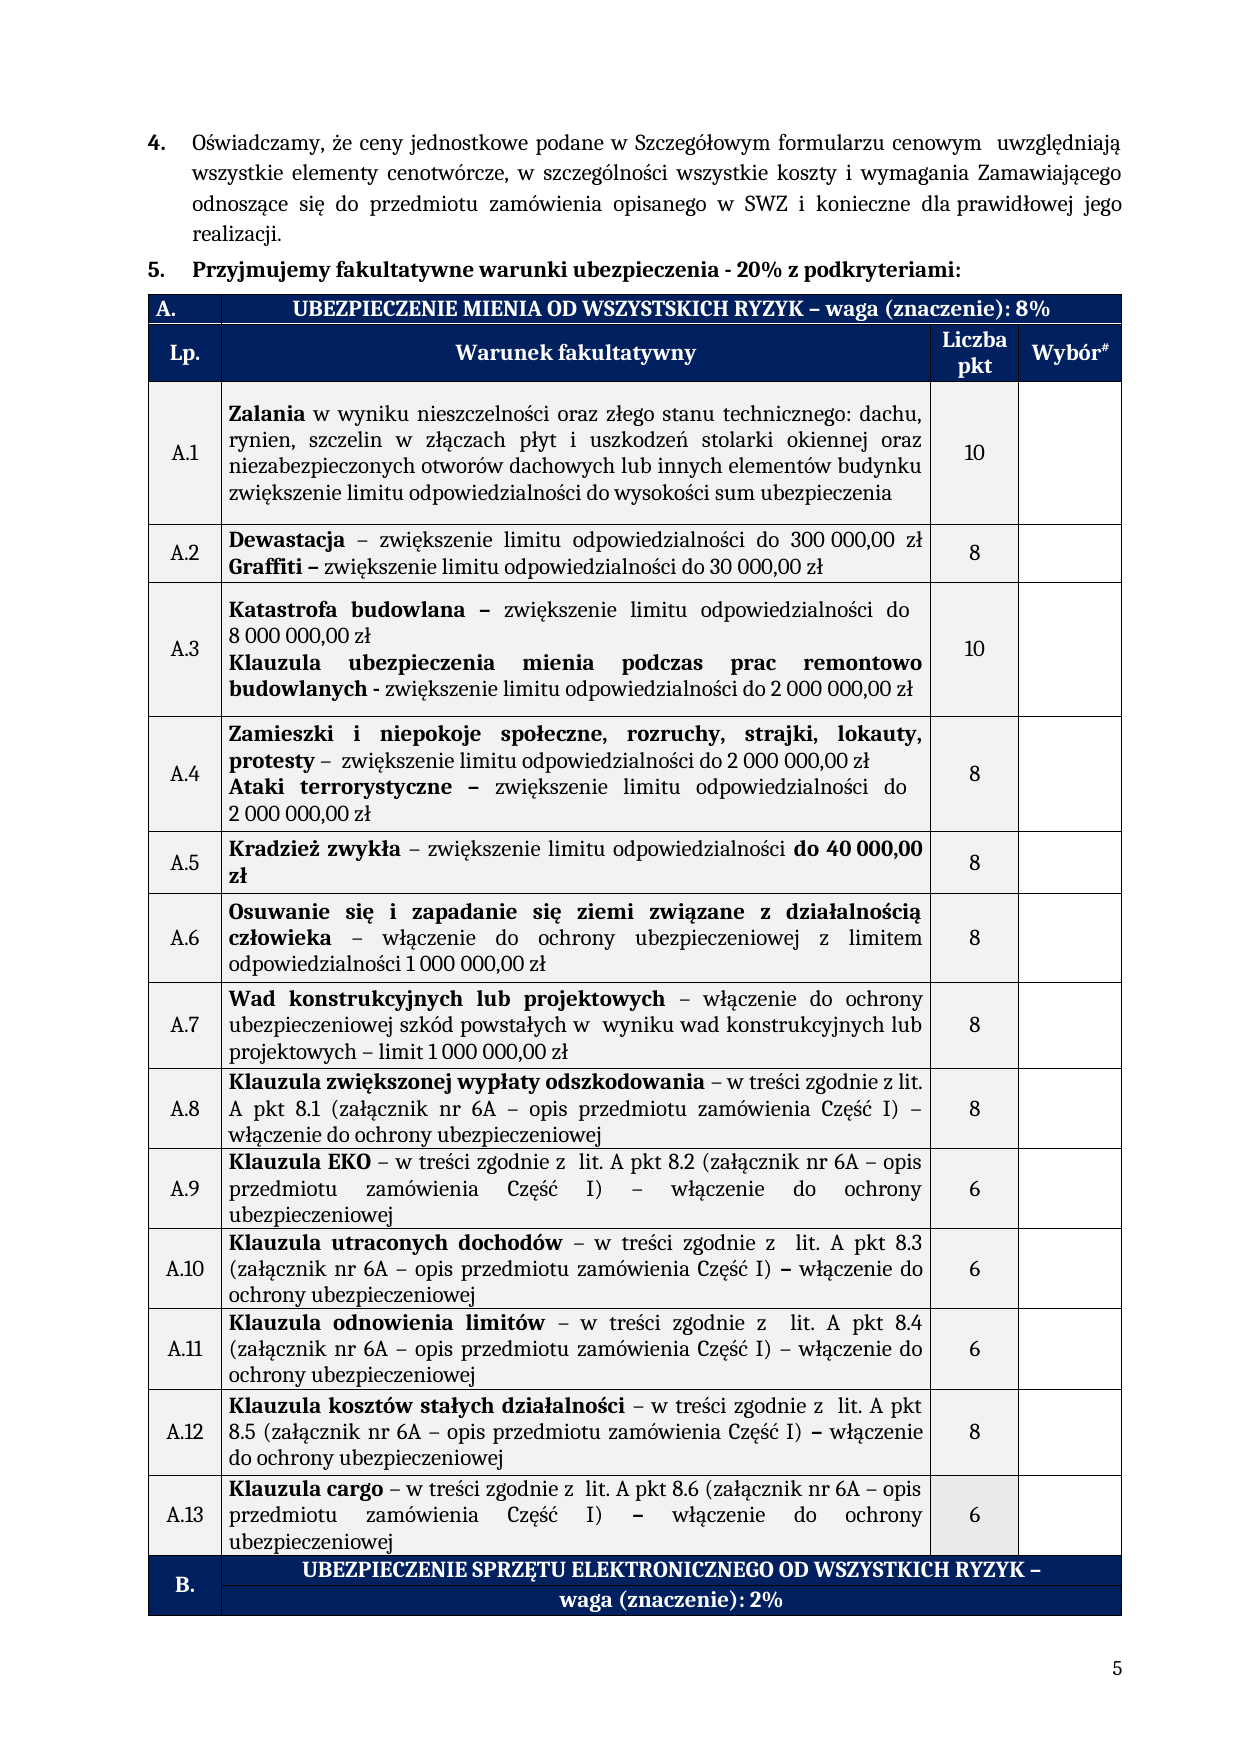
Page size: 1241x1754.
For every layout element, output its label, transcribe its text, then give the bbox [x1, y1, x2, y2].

table_cell Klauzula utraconych dochodów – w treści zgodnie z lit. A pkt 8.3 (załącznik nr 6A – opis przedmiotu zamówienia Część I) – włączenie do ochrony ubezpieczeniowej [222, 1229, 930, 1308]
table_cell A.12 [149, 1390, 221, 1475]
table_cell [1019, 832, 1121, 893]
table_cell 8 [931, 894, 1018, 982]
table_cell 8 [931, 832, 1018, 893]
table_cell [1019, 1476, 1121, 1555]
table_cell UBEZPIECZENIE SPRZĘTU ELEKTRONICZNEGO OD WSZYSTKICH RYZYK – [222, 1556, 1121, 1585]
table_cell A.7 [149, 983, 221, 1068]
table_cell Katastrofa budowlana – zwiększenie limitu odpowiedzialności do 8 000 000,00 zł Klauzula ubezpieczenia mienia podczas prac remontowo budowlanych - zwiększenie limitu odpowiedzialności do 2 000 000,00 zł [222, 583, 930, 716]
table_header A. [149, 295, 221, 323]
list Oświadczamy, że ceny jednostkowe podane w Szczegółowym formularzu cenowym uwzględniają wszystkie elementy cenotwórcze, w szczególności wszystkie koszty i wymagania Zamawiającego odnoszące się do przedmiotu zamówienia opisanego w SWZ i konieczne dla prawidłowej jego realizacji. [148, 130, 1122, 247]
table_cell [1019, 1390, 1121, 1475]
table_header UBEZPIECZENIE MIENIA OD WSZYSTSKICH RYZYK – waga (znaczenie): 8% [222, 295, 1121, 323]
table_cell [1019, 717, 1121, 831]
table_cell [1019, 382, 1121, 524]
table_cell [1019, 1229, 1121, 1308]
table_cell [1019, 525, 1121, 582]
table_cell Kradzież zwykła – zwiększenie limitu odpowiedzialności do 40 000,00 zł [222, 832, 930, 893]
table_cell [1019, 894, 1121, 982]
table_cell A.11 [149, 1309, 221, 1388]
table_cell Klauzula cargo – w treści zgodnie z lit. A pkt 8.6 (załącznik nr 6A – opis przedmiotu zamówienia Część I) – włączenie do ochrony ubezpieczeniowej [222, 1476, 930, 1555]
table_cell Klauzula odnowienia limitów – w treści zgodnie z lit. A pkt 8.4 (załącznik nr 6A – opis przedmiotu zamówienia Część I) – włączenie do ochrony ubezpieczeniowej [222, 1309, 930, 1388]
table_cell 10 [931, 583, 1018, 716]
table_cell [1019, 1069, 1121, 1148]
table_cell A.8 [149, 1069, 221, 1148]
table_cell Warunek fakultatywny [222, 325, 930, 381]
table_cell Liczba pkt [931, 325, 1018, 381]
table_cell A.3 [149, 583, 221, 716]
table_cell Zamieszki i niepokoje społeczne, rozruchy, strajki, lokauty, protesty – zwiększenie limitu odpowiedzialności do 2 000 000,00 zł Ataki terrorystyczne – zwiększenie limitu odpowiedzialności do 2 000 000,00 zł [222, 717, 930, 831]
table_cell Lp. [149, 325, 221, 381]
table_cell 6 [931, 1149, 1018, 1228]
table_cell A.9 [149, 1149, 221, 1228]
table_cell Klauzula zwiększonej wypłaty odszkodowania – w treści zgodnie z lit. A pkt 8.1 (załącznik nr 6A – opis przedmiotu zamówienia Część I) – włączenie do ochrony ubezpieczeniowej [222, 1069, 930, 1148]
table_cell 6 [931, 1476, 1018, 1555]
table_cell A.10 [149, 1229, 221, 1308]
table_cell Klauzula kosztów stałych działalności – w treści zgodnie z lit. A pkt 8.5 (załącznik nr 6A – opis przedmiotu zamówienia Część I) – włączenie do ochrony ubezpieczeniowej [222, 1390, 930, 1475]
table_cell A.13 [149, 1476, 221, 1555]
table_cell 8 [931, 1069, 1018, 1148]
table_cell Zalania w wyniku nieszczelności oraz złego stanu technicznego: dachu, rynien, szczelin w złączach płyt i uszkodzeń stolarki okiennej oraz niezabezpieczonych otworów dachowych lub innych elementów budynku zwiększenie limitu odpowiedzialności do wysokości sum ubezpieczenia [222, 382, 930, 524]
table_cell A.2 [149, 525, 221, 582]
table_cell B. [149, 1556, 221, 1615]
table_cell [1019, 983, 1121, 1068]
list Przyjmujemy fakultatywne warunki ubezpieczenia - 20% z podkryteriami: [148, 257, 1122, 283]
table_cell waga (znaczenie): 2% [222, 1586, 1121, 1615]
table_cell 8 [931, 983, 1018, 1068]
table_cell 8 [931, 525, 1018, 582]
table_cell [1019, 1149, 1121, 1228]
table_cell 8 [931, 717, 1018, 831]
table_cell A.4 [149, 717, 221, 831]
table_cell 6 [931, 1309, 1018, 1388]
table_cell 10 [931, 382, 1018, 524]
table_cell [1019, 1309, 1121, 1388]
table_cell 6 [931, 1229, 1018, 1308]
table_cell Wad konstrukcyjnych lub projektowych – włączenie do ochrony ubezpieczeniowej szkód powstałych w wyniku wad konstrukcyjnych lub projektowych – limit 1 000 000,00 zł [222, 983, 930, 1068]
table_cell [1019, 583, 1121, 716]
table_cell 8 [931, 1390, 1018, 1475]
table_cell Dewastacja – zwiększenie limitu odpowiedzialności do 300 000,00 zł Graffiti – zwiększenie limitu odpowiedzialności do 30 000,00 zł [222, 525, 930, 582]
table_cell A.5 [149, 832, 221, 893]
table_cell Wybór# [1019, 325, 1121, 381]
table_cell A.6 [149, 894, 221, 982]
table_cell Osuwanie się i zapadanie się ziemi związane z działalnością człowieka – włączenie do ochrony ubezpieczeniowej z limitem odpowiedzialności 1 000 000,00 zł [222, 894, 930, 982]
table_cell A.1 [149, 382, 221, 524]
table_cell Klauzula EKO – w treści zgodnie z lit. A pkt 8.2 (załącznik nr 6A – opis przedmiotu zamówienia Część I) – włączenie do ochrony ubezpieczeniowej [222, 1149, 930, 1228]
